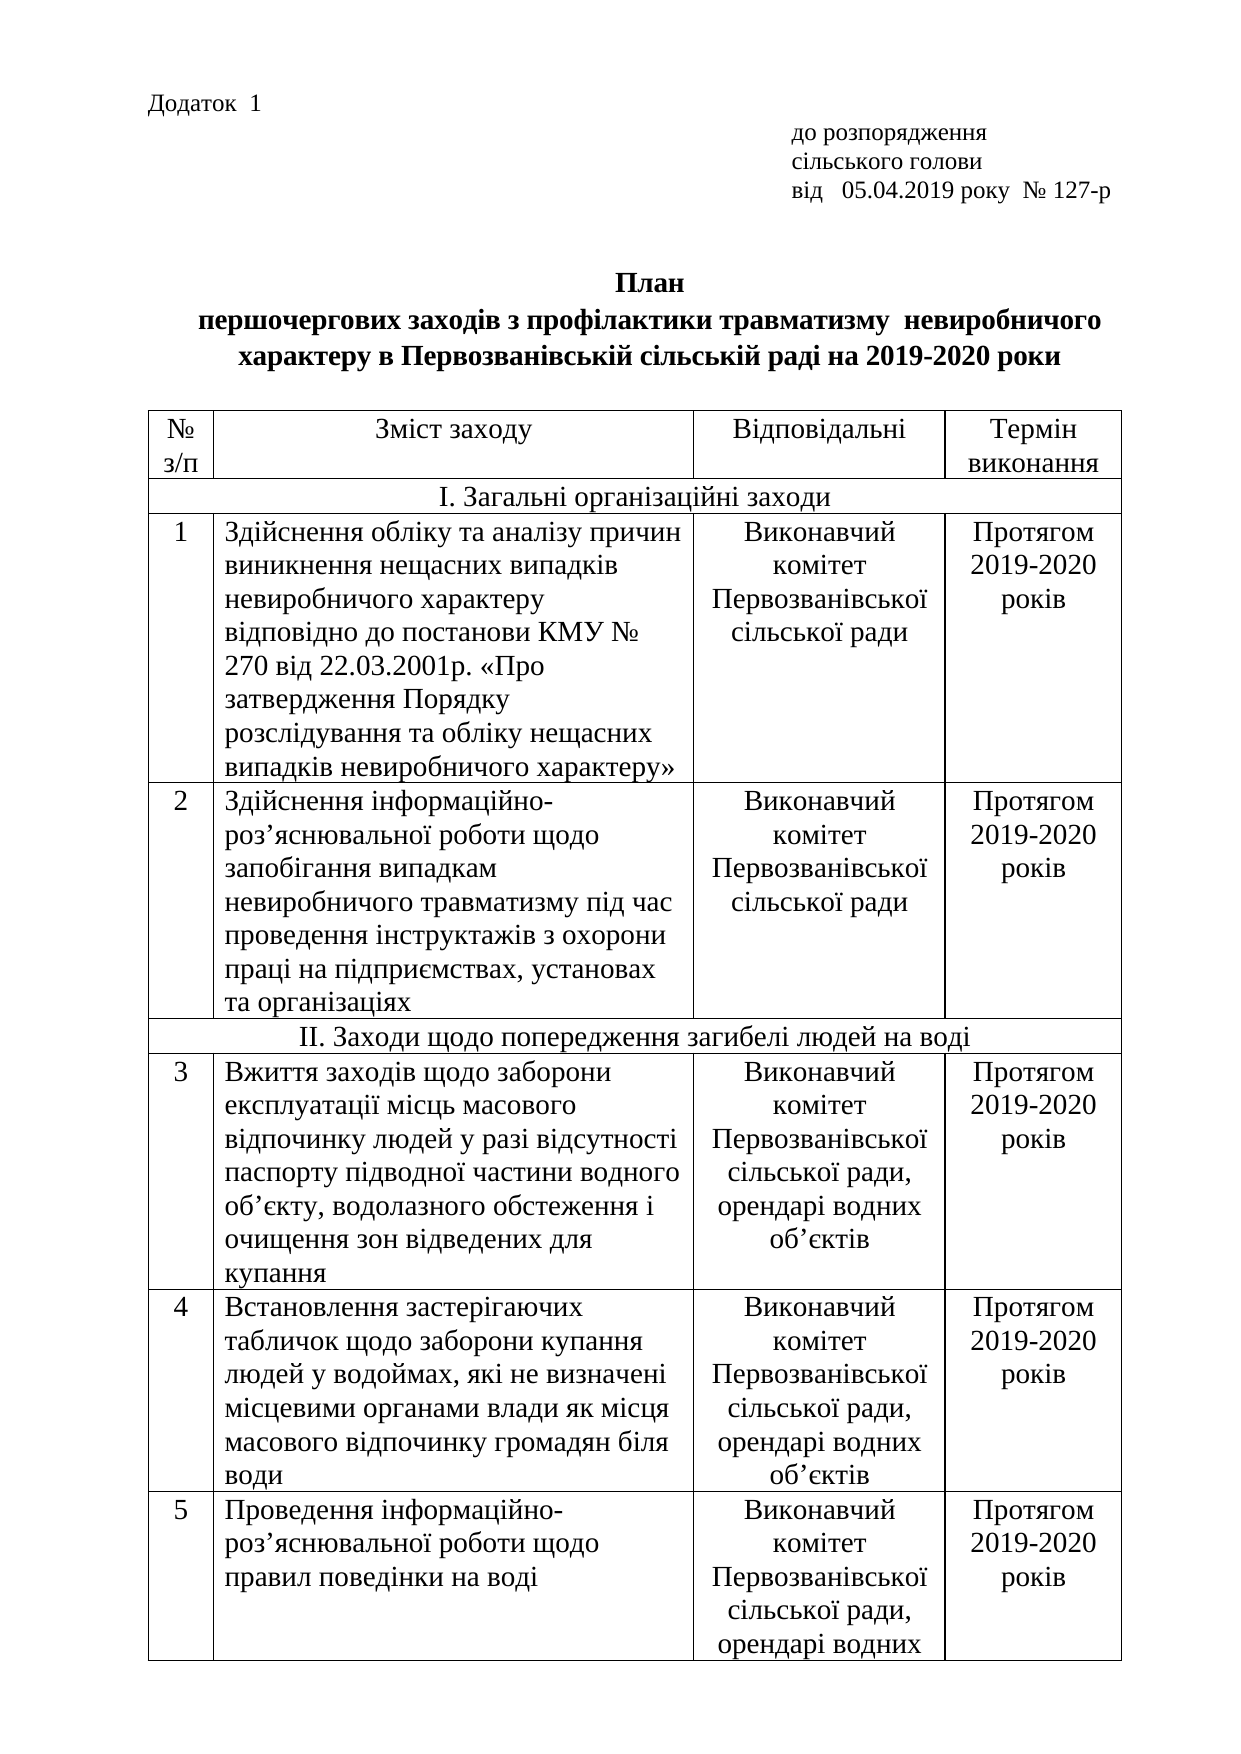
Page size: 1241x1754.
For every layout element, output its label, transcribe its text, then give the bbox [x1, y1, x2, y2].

table_cell Здійснення обліку та аналізу причин виникнення нещасних випадків невиробничого характеру відповідно до постанови КМУ № 270 від 22.03.2001р. «Про затвердження Порядку розслідування та обліку нещасних випадків невиробничого характеру» [214, 514, 693, 782]
text від 05.04.2019 року № 127-р [148, 175, 1152, 203]
table_cell Вжиття заходів щодо заборони експлуатації місць масового відпочинку людей у разі відсутності паспорту підводної частини водного об’єкту, водолазного обстеження і очищення зон відведених для купання [214, 1054, 693, 1288]
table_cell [694, 1492, 944, 1659]
table_cell 1 [149, 514, 213, 782]
text Додаток 1 [148, 88, 1152, 117]
text першочергових заходів з профілактики травматизму невиробничого характеру в Первозванівській сільській раді на 2019-2020 роки [148, 302, 1152, 371]
table_cell І. Загальні організаційні заходи [149, 479, 1121, 513]
table_cell Здійснення інформаційно-роз’яснювальної роботи щодо запобігання випадкам невиробничого травматизму під час проведення інструктажів з охорони праці на підприємствах, установах та організаціях [214, 783, 693, 1018]
table_cell Протягом 2019-2020 років [946, 783, 1121, 1018]
table_header Відповідальні [694, 411, 944, 478]
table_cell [946, 1492, 1121, 1659]
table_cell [214, 1492, 693, 1659]
table_cell Встановлення застерігаючих табличок щодо заборони купання людей у водоймах, які не визначені місцевими органами влади як місця масового відпочинку громадян біля води [214, 1290, 693, 1491]
table_cell Виконавчий комітет Первозванівської сільської ради [694, 783, 944, 1018]
table_cell 4 [149, 1290, 213, 1491]
table_header № з/п [149, 411, 213, 478]
table_cell Протягом 2019-2020 років [946, 514, 1121, 782]
table_cell 3 [149, 1054, 213, 1288]
text сільського голови [148, 146, 1152, 175]
table_cell ІІ. Заходи щодо попередження загибелі людей на воді [149, 1019, 1121, 1053]
table_header Зміст заходу [214, 411, 693, 478]
table_header Термін виконання [946, 411, 1121, 478]
table_cell Виконавчий комітет Первозванівської сільської ради, орендарі водних об’єктів [694, 1290, 944, 1491]
table_cell Виконавчий комітет Первозванівської сільської ради, орендарі водних об’єктів [694, 1054, 944, 1288]
table_cell Протягом 2019-2020 років [946, 1290, 1121, 1491]
table_cell Виконавчий комітет Первозванівської сільської ради [694, 514, 944, 782]
text до розпорядження [148, 117, 1152, 146]
table_cell Протягом 2019-2020 років [946, 1054, 1121, 1288]
table_cell 2 [149, 783, 213, 1018]
table_cell 5 [149, 1492, 213, 1659]
text План [148, 266, 1152, 299]
